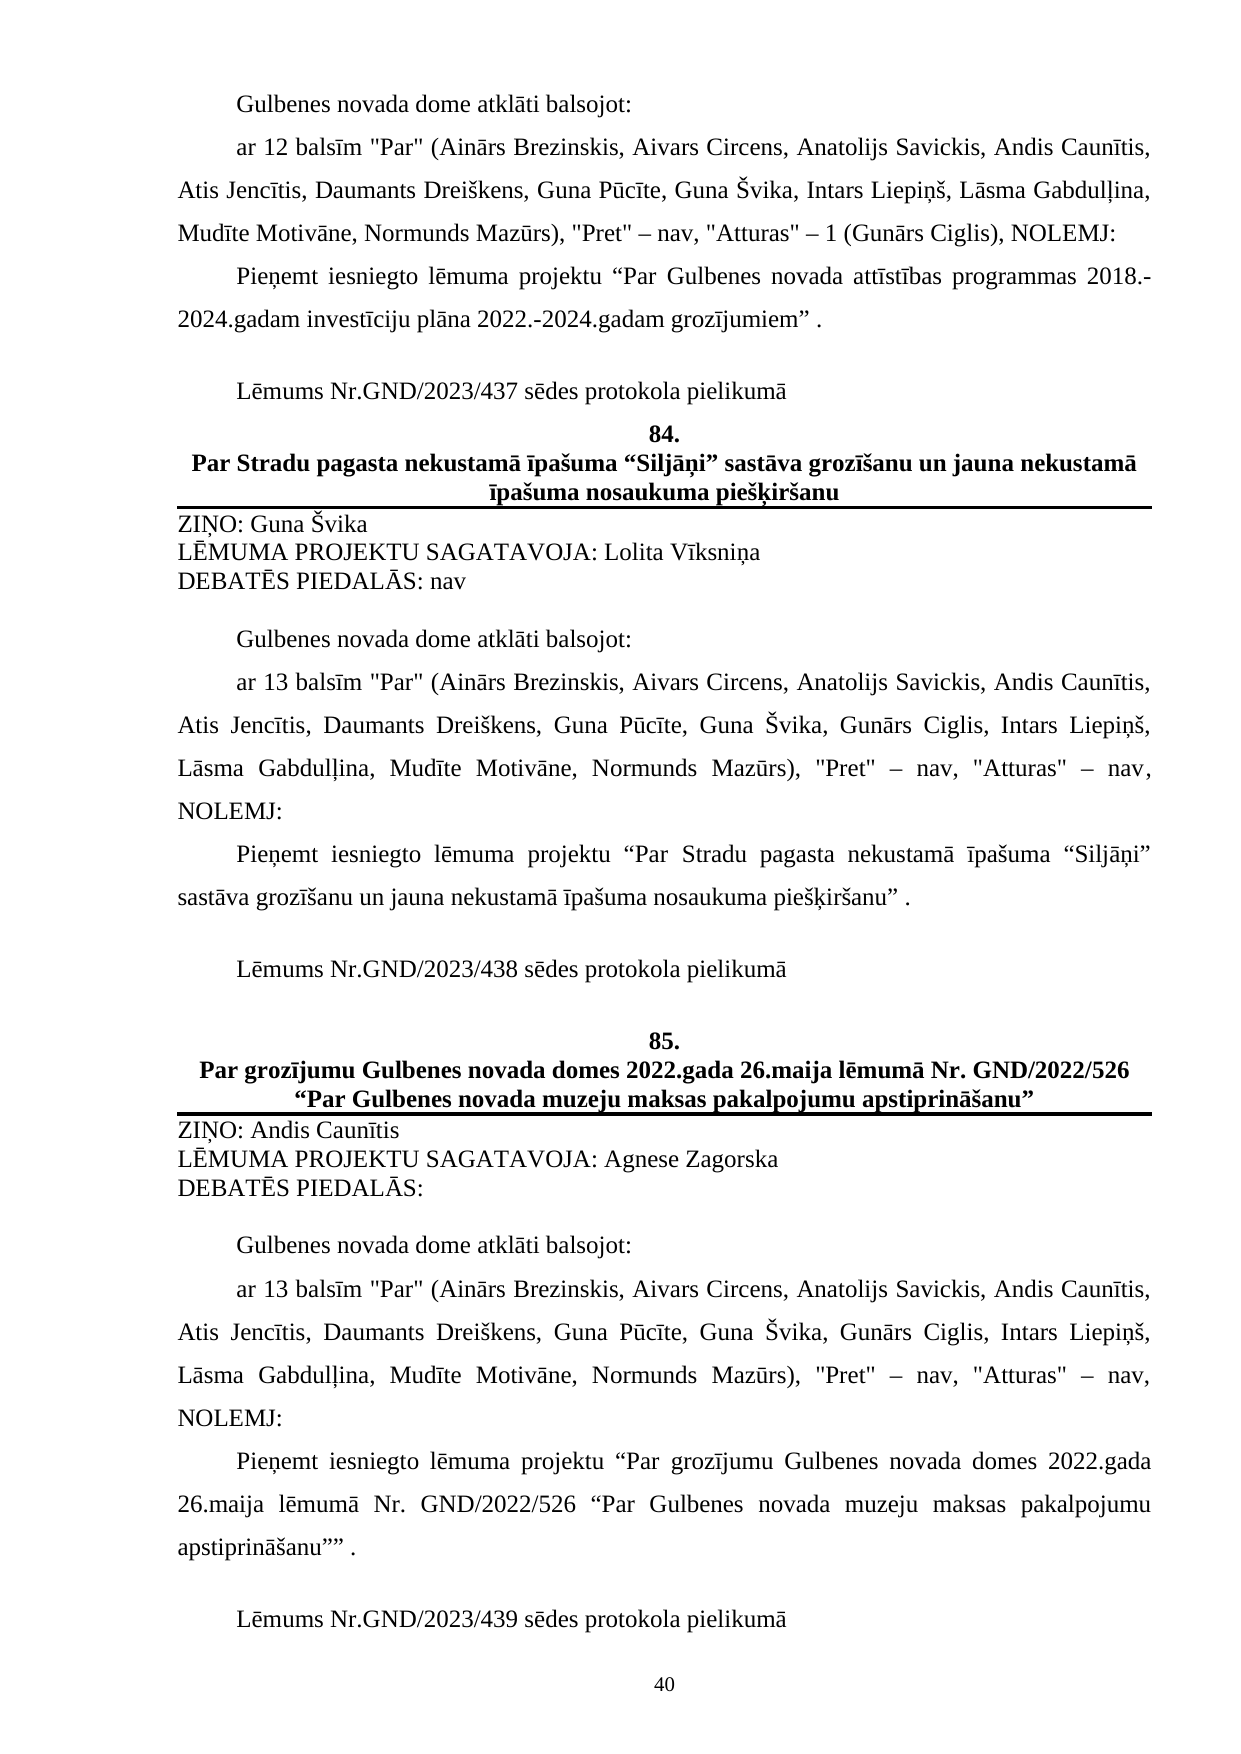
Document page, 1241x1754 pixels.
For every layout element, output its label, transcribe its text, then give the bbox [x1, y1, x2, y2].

text Lēmums Nr.GND/2023/439 sēdes protokola pielikumā [177, 1604, 1152, 1633]
text Par grozījumu Gulbenes novada domes 2022.gada 26.maija lēmumā Nr. GND/2022/526 “Par Gulbenes novada muzeju maksas pakalpojumu apstiprināšanu” [177, 1055, 1152, 1112]
text DEBATĒS PIEDALĀS: nav [177, 566, 1152, 595]
text LĒMUMA PROJEKTU SAGATAVOJA: Lolita Vīksniņa [177, 537, 1152, 566]
text ZIŅO: Guna Švika [177, 509, 1152, 537]
text LĒMUMA PROJEKTU SAGATAVOJA: Agnese Zagorska [177, 1144, 1152, 1173]
text Gulbenes novada dome atklāti balsojot: [177, 1231, 1152, 1259]
text Pieņemt iesniegto lēmuma projektu “Par Stradu pagasta nekustamā īpašuma “Siljāņi” sastāva grozīšanu un jauna nekustamā īpašuma nosaukuma piešķiršanu” . [177, 839, 1152, 911]
text ar 12 balsīm "Par" (Ainārs Brezinskis, Aivars Circens, Anatolijs Savickis, Andis Caunītis, Atis Jencītis, Daumants Dreiškens, Guna Pūcīte, Guna Švika, Intars Liepiņš, Lāsma Gabdulļina, Mudīte Motivāne, Normunds Mazūrs), "Pret" – nav, "Atturas" – 1 (Gunārs Ciglis), NOLEMJ: [177, 132, 1152, 247]
text Pieņemt iesniegto lēmuma projektu “Par grozījumu Gulbenes novada domes 2022.gada 26.maija lēmumā Nr. GND/2022/526 “Par Gulbenes novada muzeju maksas pakalpojumu apstiprināšanu”” . [177, 1446, 1152, 1561]
text 85. [177, 1026, 1152, 1055]
text Lēmums Nr.GND/2023/437 sēdes protokola pielikumā [177, 376, 1152, 405]
text Gulbenes novada dome atklāti balsojot: [177, 624, 1152, 652]
text Lēmums Nr.GND/2023/438 sēdes protokola pielikumā [177, 954, 1152, 983]
text Par Stradu pagasta nekustamā īpašuma “Siljāņi” sastāva grozīšanu un jauna nekustamā īpašuma nosaukuma piešķiršanu [177, 448, 1152, 506]
text ZIŅO: Andis Caunītis [177, 1116, 1152, 1144]
text Gulbenes novada dome atklāti balsojot: [177, 89, 1152, 117]
text Pieņemt iesniegto lēmuma projektu “Par Gulbenes novada attīstības programmas 2018.-2024.gadam investīciju plāna 2022.-2024.gadam grozījumiem” . [177, 261, 1152, 333]
text 84. [177, 419, 1152, 448]
text DEBATĒS PIEDALĀS: [177, 1173, 1152, 1202]
